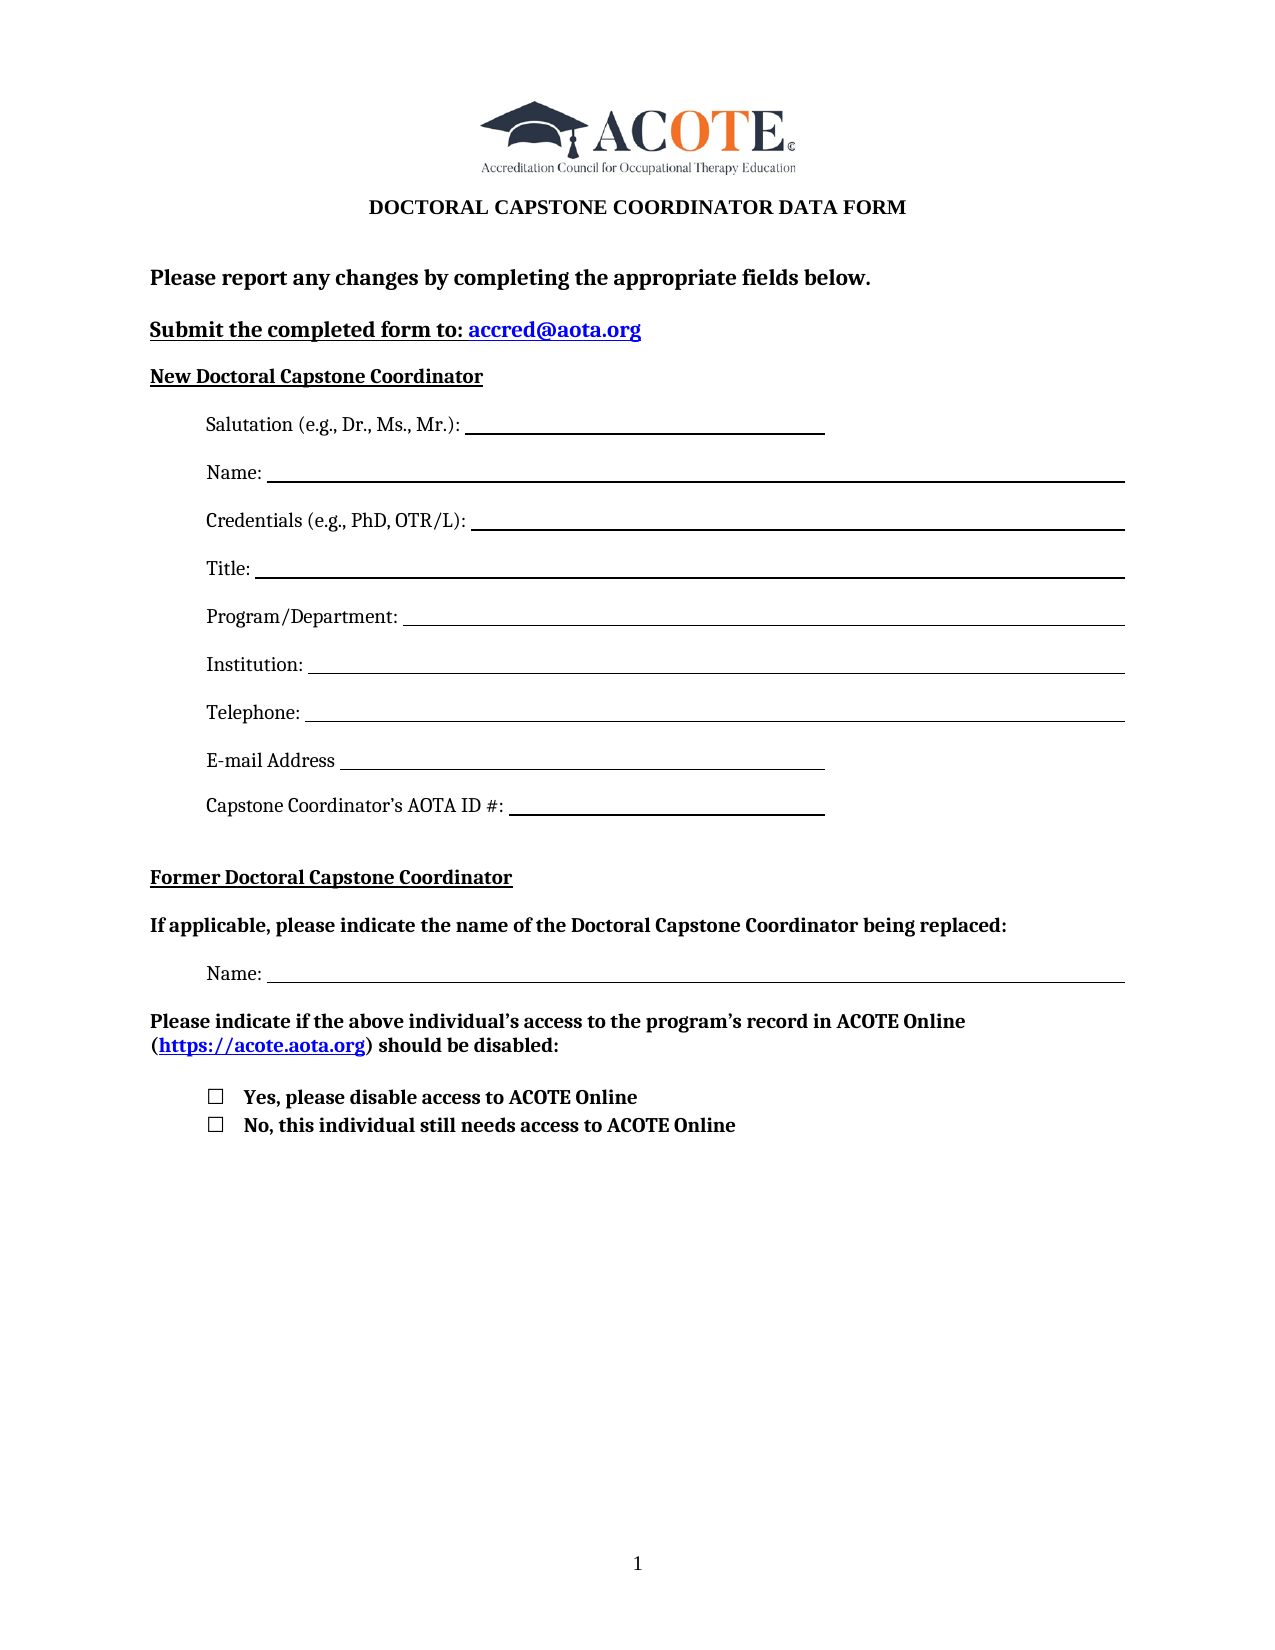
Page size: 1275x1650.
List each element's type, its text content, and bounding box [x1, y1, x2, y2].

text Program/Department: [150, 605, 1125, 629]
text Capstone Coordinator’s AOTA ID #: [150, 794, 1125, 818]
text DOCTORAL CAPSTONE COORDINATOR DATA FORM [150, 195, 1125, 243]
text Title: [150, 557, 1125, 581]
text Salutation (e.g., Dr., Ms., Mr.): [150, 413, 1125, 437]
text Credentials (e.g., PhD, OTR/L): [150, 509, 1125, 533]
text If applicable, please indicate the name of the Doctoral Capstone Coordinator being replaced: [150, 914, 1125, 938]
text No, this individual still needs access to ACOTE Online [150, 1110, 1125, 1139]
picture [480, 101, 796, 175]
text Institution: [150, 653, 1125, 677]
text Telephone: [150, 701, 1125, 725]
text E-mail Address [150, 749, 1125, 773]
text New Doctoral Capstone Coordinator [150, 365, 1125, 389]
text Yes, please disable access to ACOTE Online [150, 1082, 1125, 1110]
text Submit the completed form to: accred@aota.org [150, 317, 1125, 344]
text Please report any changes by completing the appropriate fields below. [150, 264, 1125, 291]
text Former Doctoral Capstone Coordinator [150, 866, 1125, 890]
text Name: [150, 461, 1125, 485]
text Name: [150, 962, 1125, 986]
text Please indicate if the above individual’s access to the program’s record in ACOTE Online (https://acote.aota.org) should be disabled: [150, 1010, 1125, 1058]
